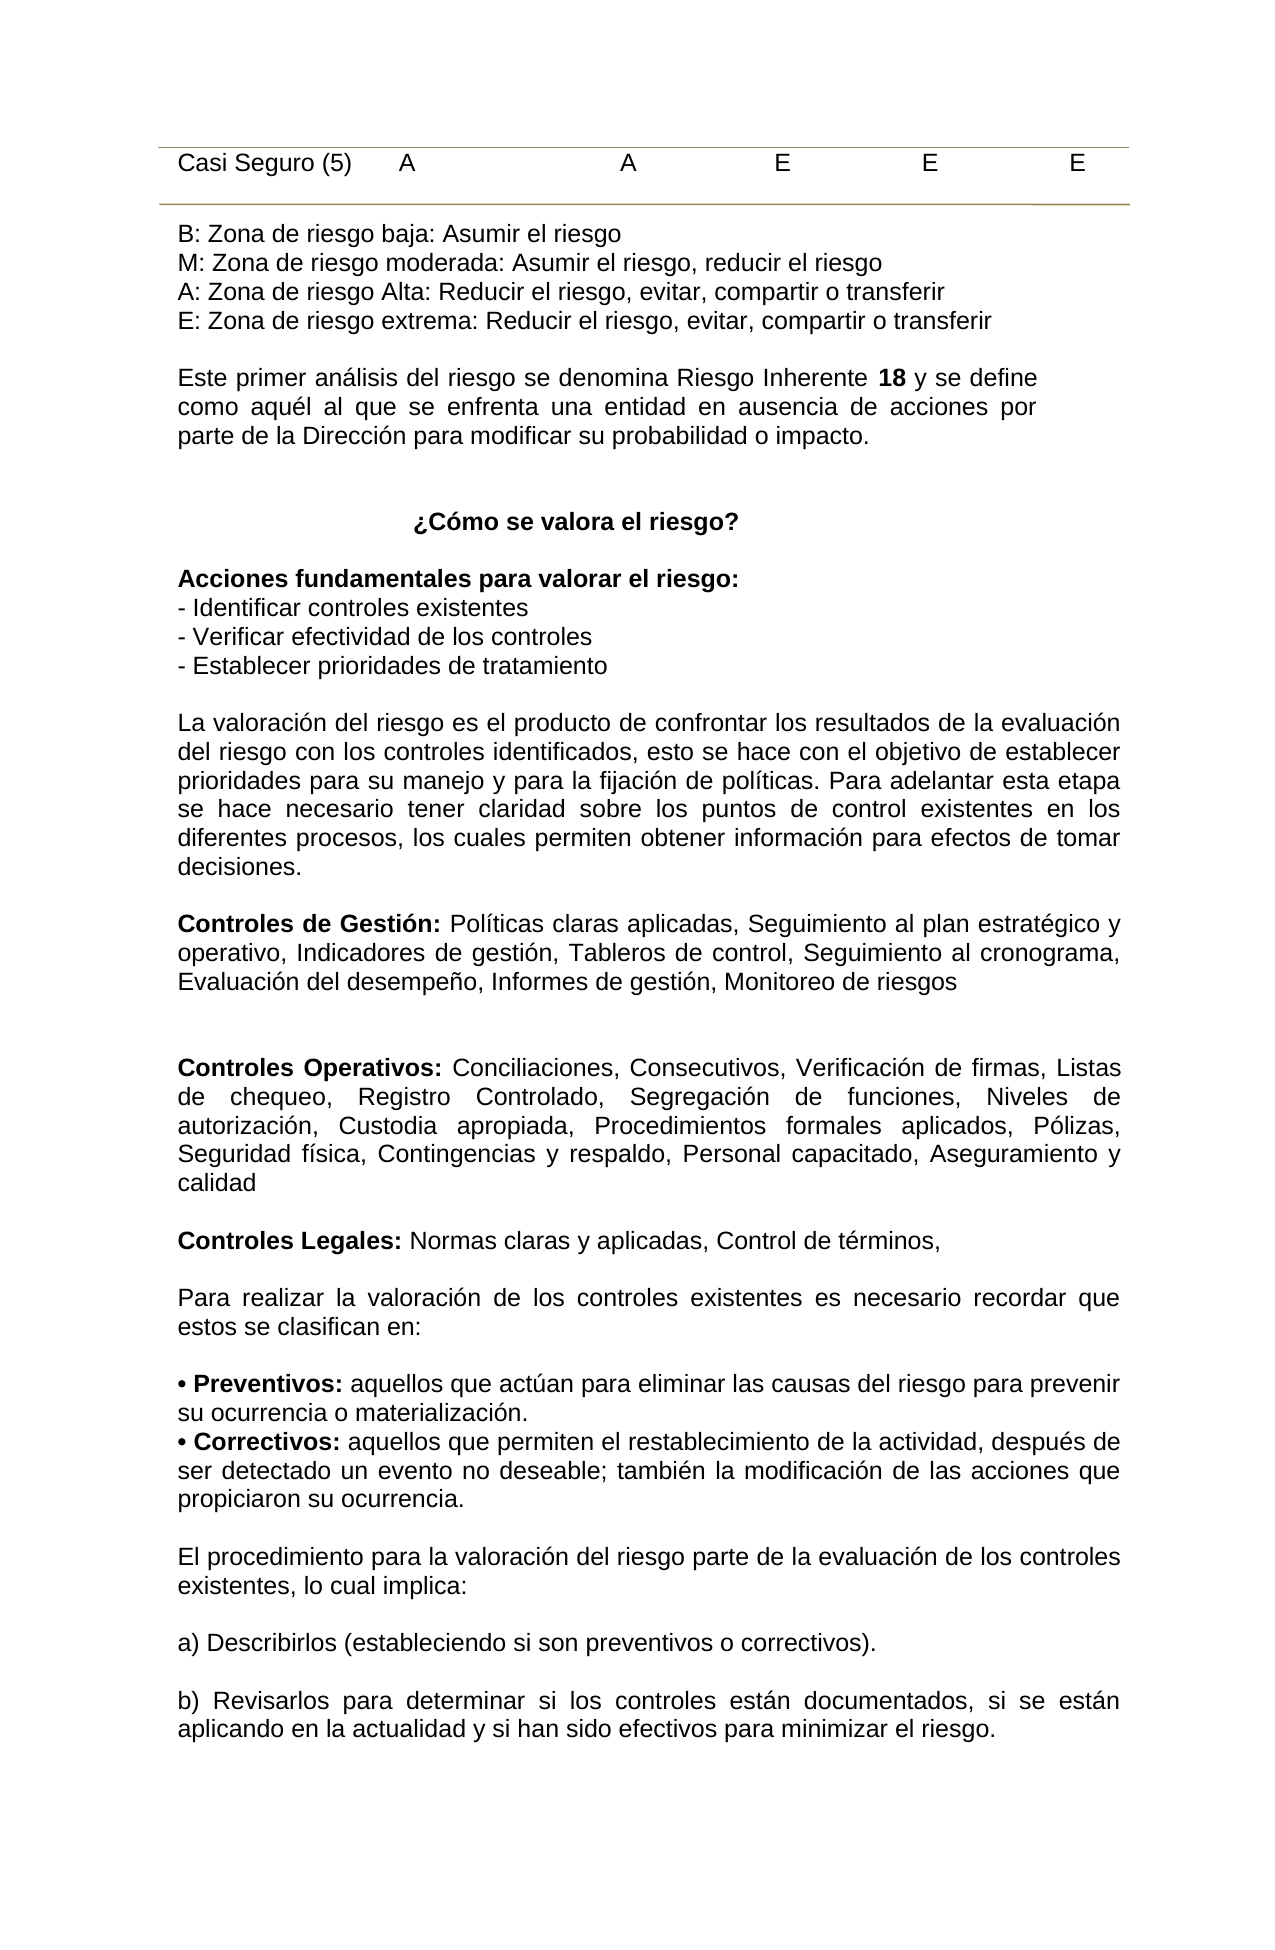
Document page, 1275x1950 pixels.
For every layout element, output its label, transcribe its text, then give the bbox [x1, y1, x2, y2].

text b) Revisarlos para determinar si los controles están documentados, si se están aplicando en la actualidad y si han sido efectivos para minimizar el riesgo. [177, 1686, 1122, 1743]
text E: Zona de riesgo extrema: Reducir el riesgo, evitar, compartir o transferir [177, 306, 1122, 334]
text Controles de Gestión: Políticas claras aplicadas, Seguimiento al plan estratégico y operativo, Indicadores de gestión, Tableros de control, Seguimiento al cronograma, Evaluación del desempeño, Informes de gestión, Monitoreo de riesgos [177, 909, 1122, 996]
text ¿Cómo se valora el riesgo? [177, 507, 1122, 536]
text B: Zona de riesgo baja: Asumir el riesgo [177, 219, 1122, 248]
text • Preventivos: aquellos que actúan para eliminar las causas del riesgo para prevenir su ocurrencia o materialización. [177, 1369, 1122, 1427]
text Controles Operativos: Conciliaciones, Consecutivos, Verificación de firmas, Listas de chequeo, Registro Controlado, Segregación de funciones, Niveles de autorización, Custodia apropiada, Procedimientos formales aplicados, Pólizas, Seguridad física, Contingencias y respaldo, Personal capacitado, Aseguramiento y calidad [177, 1053, 1122, 1197]
text Controles Legales: Normas claras y aplicadas, Control de términos, [177, 1226, 1122, 1254]
text Casi Seguro (5) A A E E E [177, 148, 1122, 176]
text - Establecer prioridades de tratamiento [177, 651, 1038, 679]
text El procedimiento para la valoración del riesgo parte de la evaluación de los controles existentes, lo cual implica: [177, 1542, 1122, 1599]
text Para realizar la valoración de los controles existentes es necesario recordar que estos se clasifican en: [177, 1283, 1122, 1341]
text M: Zona de riesgo moderada: Asumir el riesgo, reducir el riesgo [177, 248, 1122, 277]
text - Identificar controles existentes [177, 593, 1038, 622]
text - Verificar efectividad de los controles [177, 622, 1038, 651]
text A: Zona de riesgo Alta: Reducir el riesgo, evitar, compartir o transferir [177, 277, 1122, 306]
text • Correctivos: aquellos que permiten el restablecimiento de la actividad, después de ser detectado un evento no deseable; también la modificación de las acciones que propiciaron su ocurrencia. [177, 1427, 1122, 1513]
text a) Describirlos (estableciendo si son preventivos o correctivos). [177, 1628, 1122, 1657]
text La valoración del riesgo es el producto de confrontar los resultados de la evaluación del riesgo con los controles identificados, esto se hace con el objetivo de establecer prioridades para su manejo y para la fijación de políticas. Para adelantar esta etapa se hace necesario tener claridad sobre los puntos de control existentes en los diferentes procesos, los cuales permiten obtener información para efectos de tomar decisiones. [177, 708, 1122, 881]
text Acciones fundamentales para valorar el riesgo: [177, 564, 1038, 593]
text Este primer análisis del riesgo se denomina Riesgo Inherente 18 y se define como aquél al que se enfrenta una entidad en ausencia de acciones por parte de la Dirección para modificar su probabilidad o impacto. [177, 363, 1038, 449]
